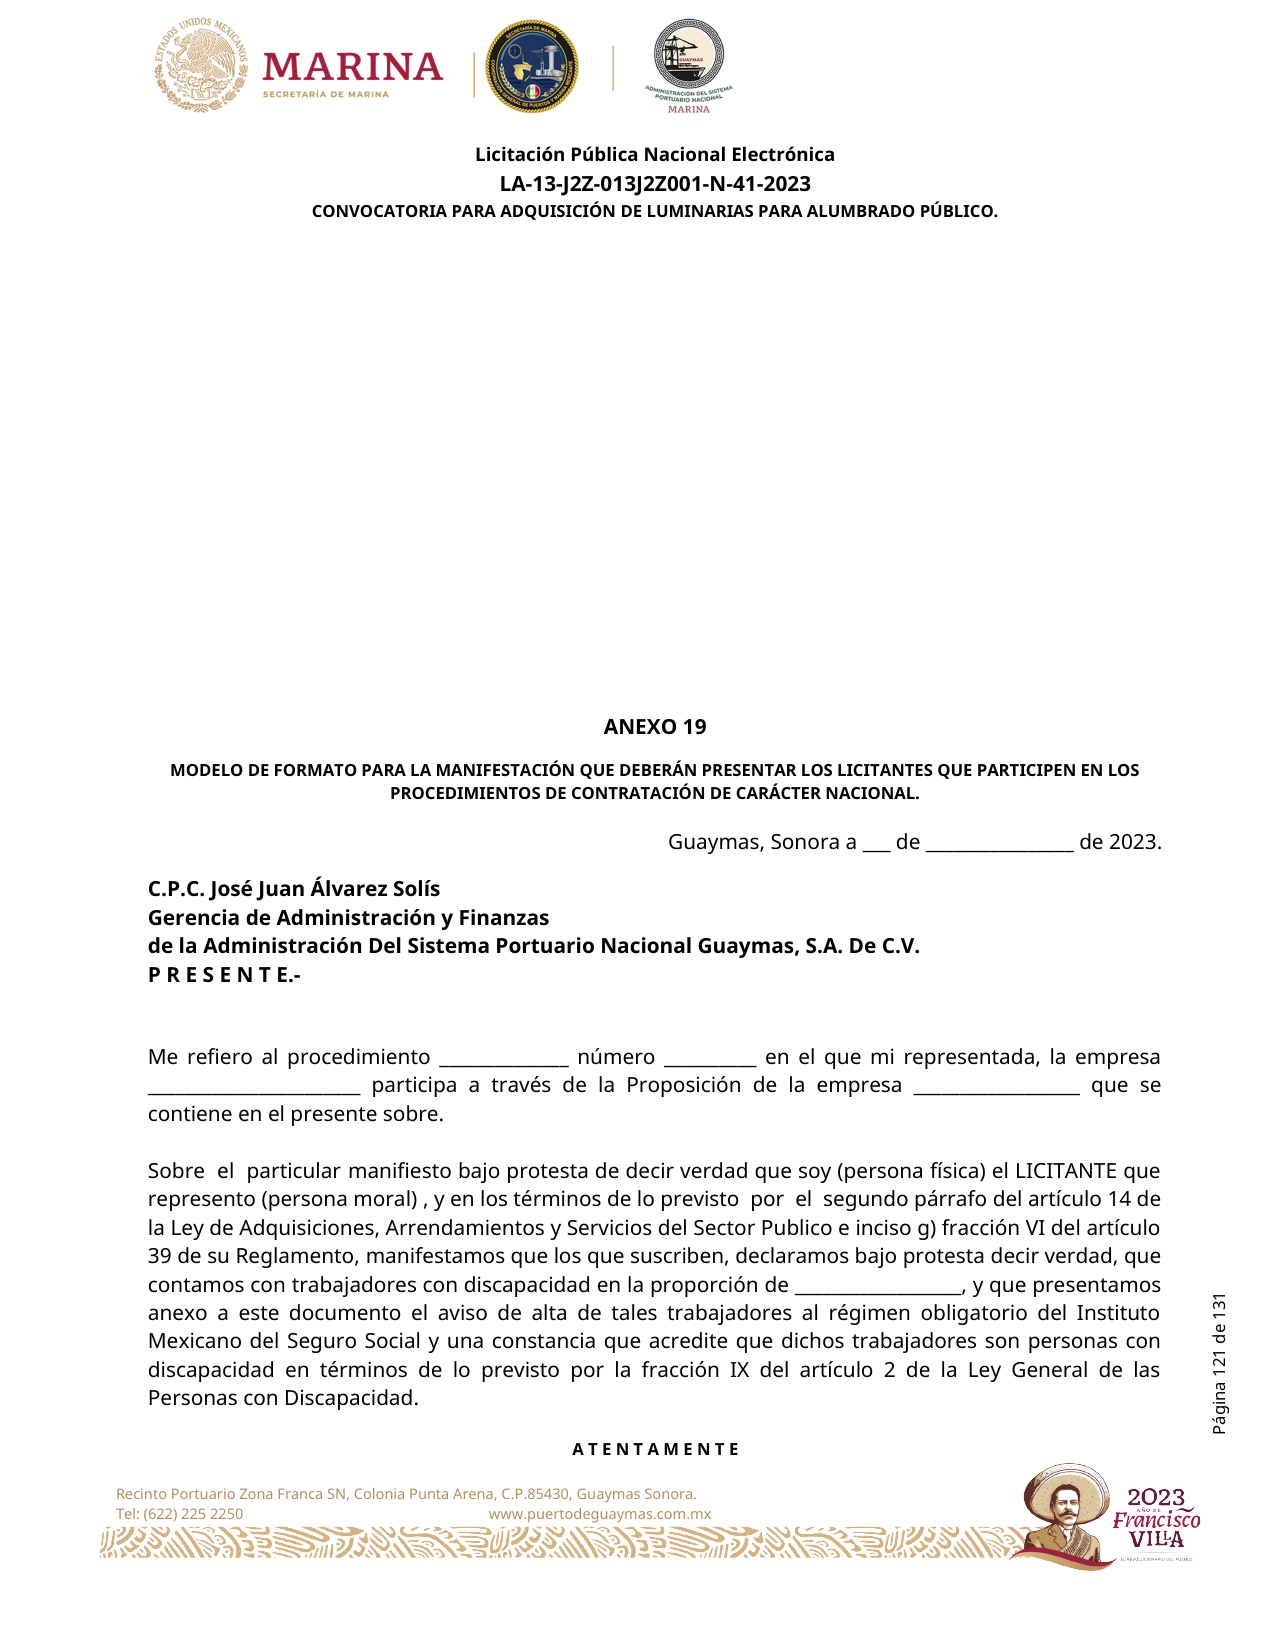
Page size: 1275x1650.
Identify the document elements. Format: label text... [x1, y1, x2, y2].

text P R E S E N T E.- [148, 960, 1162, 988]
text de la Administración Del Sistema Portuario Nacional Guaymas, S.A. De C.V. [148, 931, 1162, 960]
text ANEXO 19 [148, 712, 1162, 740]
text Sobre el particular manifiesto bajo protesta de decir verdad que soy (persona física) el LICITANTE que represento (persona moral) , y en los términos de lo previsto por el segundo párrafo del artículo 14 de la Ley de Adquisiciones, Arrendamientos y Servicios del Sector Publico e inciso g) fracción VI del artículo 39 de su Reglamento, manifestamos que los que suscriben, declaramos bajo protesta decir verdad, que contamos con trabajadores con discapacidad en la proporción de __________________, y que presentamos anexo a este documento el aviso de alta de tales trabajadores al régimen obligatorio del Instituto Mexicano del Seguro Social y una constancia que acredite que dichos trabajadores son personas con discapacidad en términos de lo previsto por la fracción IX del artículo 2 de la Ley General de las Personas con Discapacidad. [148, 1156, 1162, 1412]
picture [98, 1463, 1201, 1571]
text Guaymas, Sonora a ___ de ________________ de 2023. [148, 827, 1162, 856]
text C.P.C. José Juan Álvarez Solís [148, 874, 1162, 903]
picture [147, 13, 753, 121]
text MODELO DE FORMATO PARA LA MANIFESTACIÓN QUE DEBERÁN PRESENTAR LOS LICITANTES QUE PARTICIPEN EN LOS PROCEDIMIENTOS DE CONTRATACIÓN DE CARÁCTER NACIONAL. [148, 759, 1162, 804]
text Me refiero al procedimiento ______________ número __________ en el que mi representada, la empresa _______________________ participa a través de la Proposición de la empresa __________________ que se contiene en el presente sobre. [148, 1042, 1162, 1127]
text A T E N T A M E N T E [148, 1437, 1162, 1460]
text Gerencia de Administración y Finanzas [148, 903, 1162, 931]
